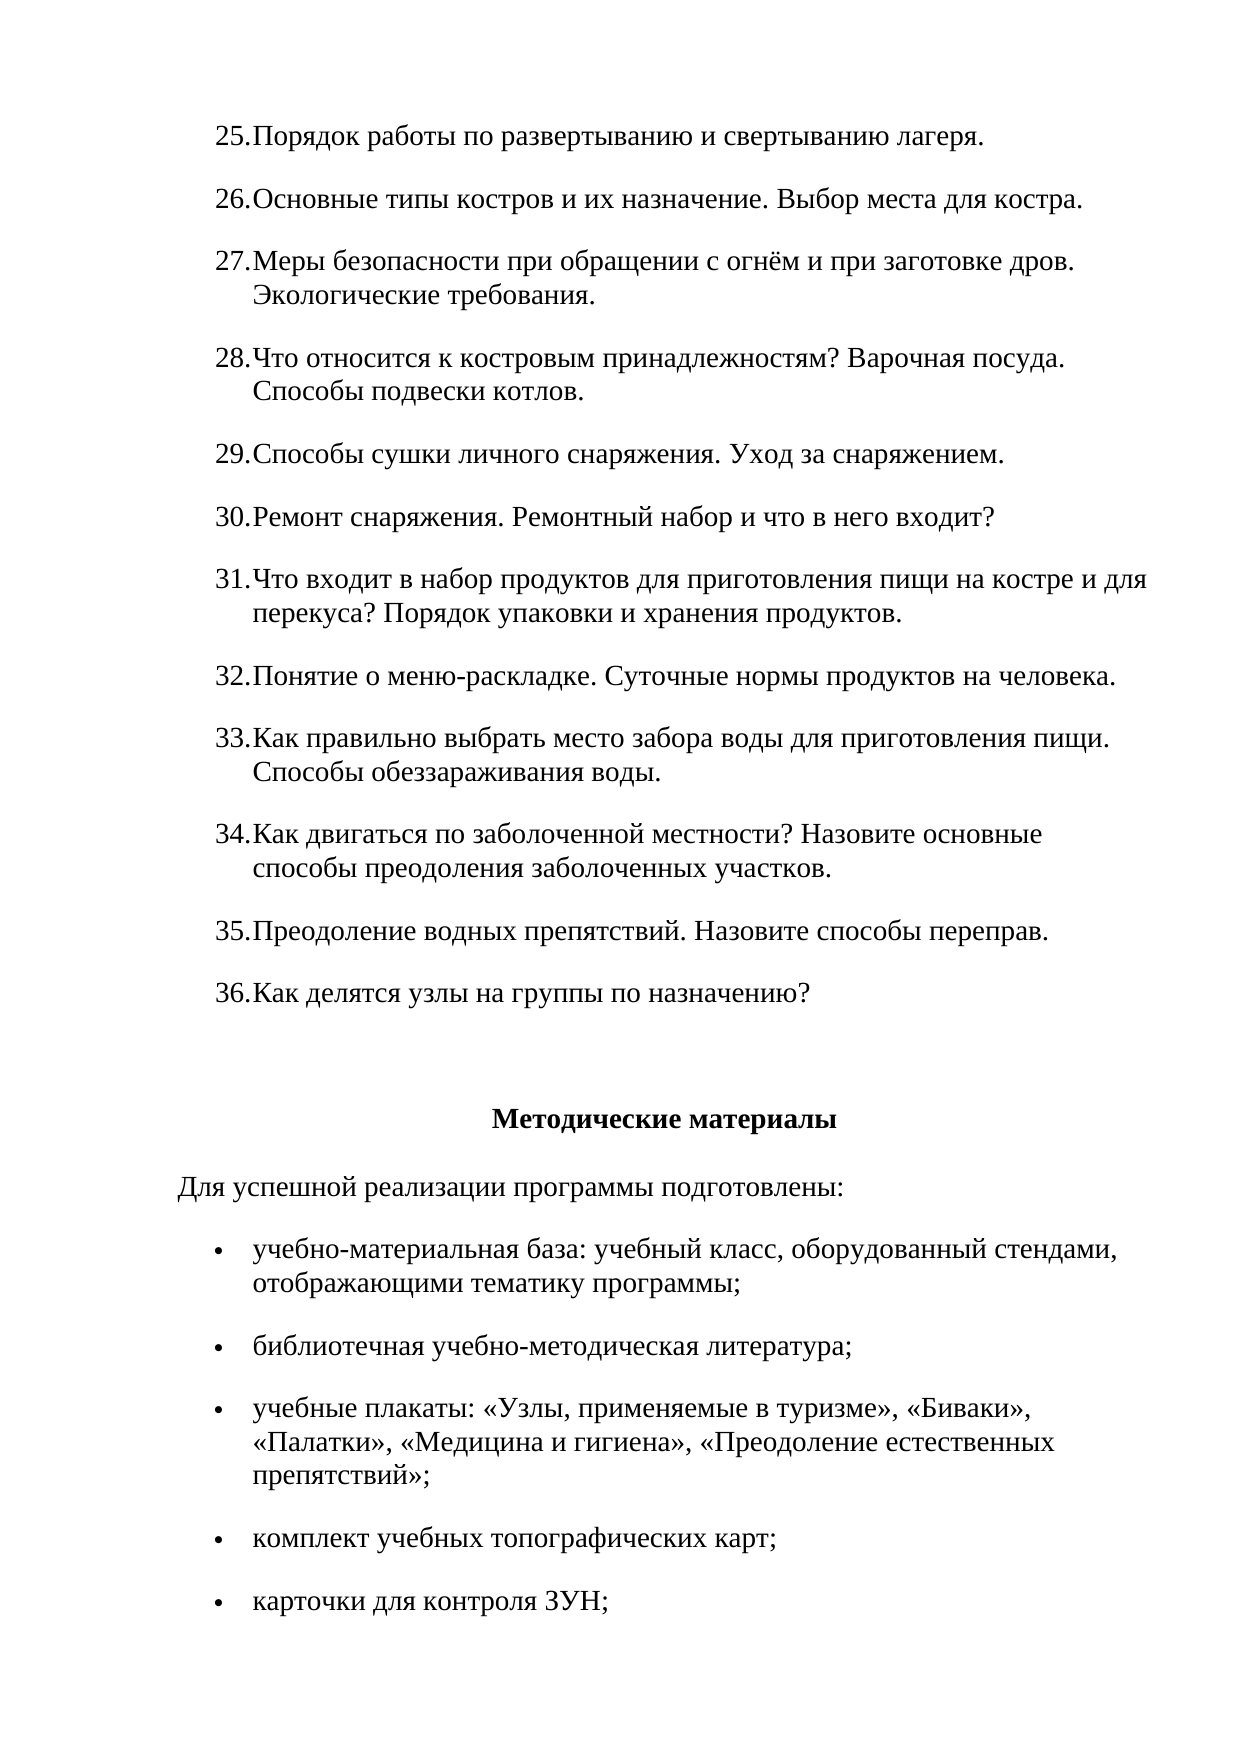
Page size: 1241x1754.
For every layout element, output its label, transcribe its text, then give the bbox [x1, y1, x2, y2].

list Как правильно выбрать место забора воды для приготовления пищи. Способы обеззараживания воды. [215, 720, 1152, 787]
subtitle Методические материалы [177, 1101, 1152, 1134]
list учебно-материальная база: учебный класс, оборудованный стендами, отображающими тематику программы; [215, 1231, 1152, 1298]
list Основные типы костров и их назначение. Выбор места для костра. [215, 181, 1152, 214]
list Преодоление водных препятствий. Назовите способы переправ. [215, 913, 1152, 946]
list Как делятся узлы на группы по назначению? [215, 976, 1152, 1009]
list Ремонт снаряжения. Ремонтный набор и что в него входит? [215, 499, 1152, 532]
list Что относится к костровым принадлежностям? Варочная посуда. Способы подвески котлов. [215, 340, 1152, 407]
list Что входит в набор продуктов для приготовления пищи на костре и для перекуса? Порядок упаковки и хранения продуктов. [215, 561, 1152, 628]
list учебные плакаты: «Узлы, применяемые в туризме», «Биваки», «Палатки», «Медицина и гигиена», «Преодоление естественных препятствий»; [215, 1390, 1152, 1491]
list комплект учебных топографических карт; [215, 1520, 1152, 1554]
list Меры безопасности при обращении с огнём и при заготовке дров. Экологические требования. [215, 243, 1152, 311]
list Как двигаться по заболоченной местности? Назовите основные способы преодоления заболоченных участков. [215, 817, 1152, 884]
list карточки для контроля ЗУН; [215, 1583, 1152, 1616]
text Для успешной реализации программы подготовлены: [177, 1169, 1152, 1202]
list Порядок работы по развертыванию и свертыванию лагеря. [215, 118, 1152, 152]
list Способы сушки личного снаряжения. Уход за снаряжением. [215, 436, 1152, 469]
list библиотечная учебно-методическая литература; [215, 1328, 1152, 1361]
list Понятие о меню-раскладке. Суточные нормы продуктов на человека. [215, 658, 1152, 691]
